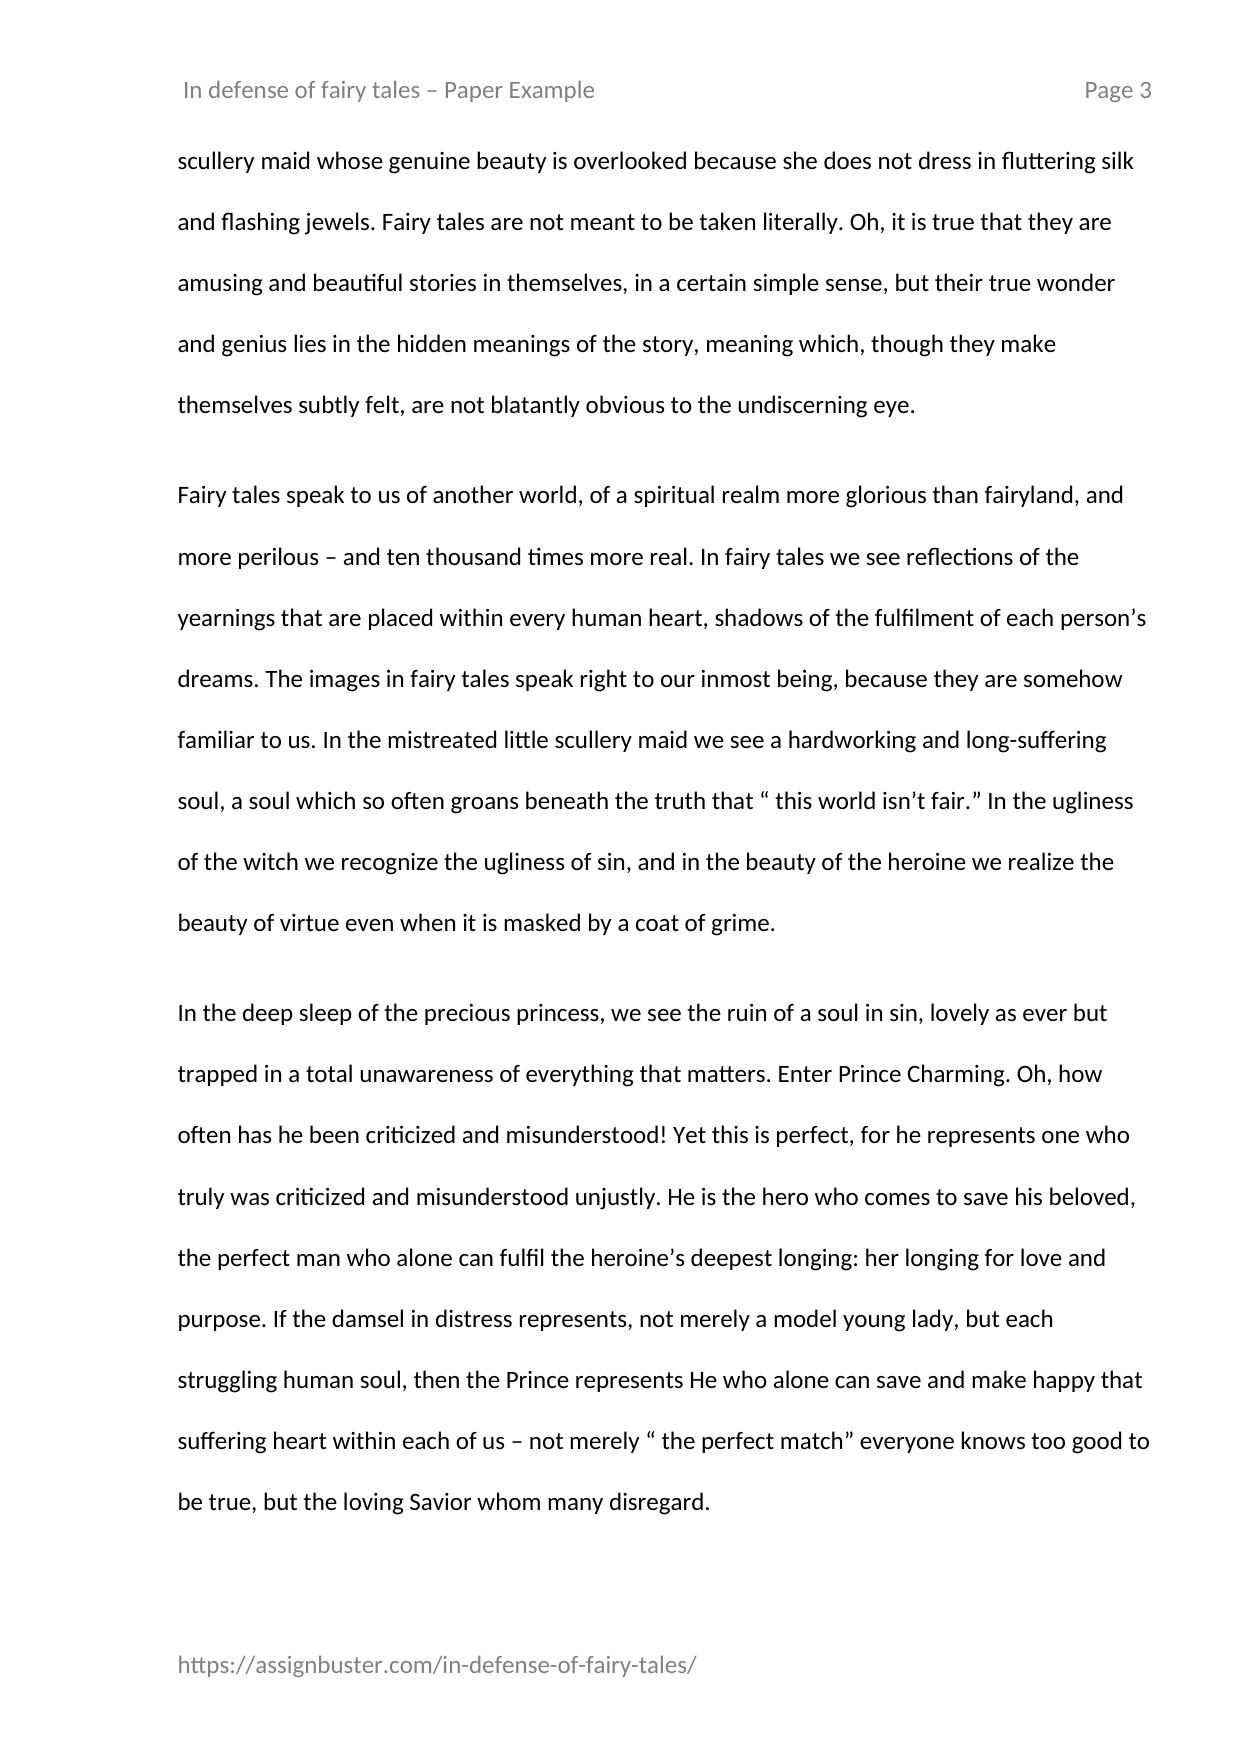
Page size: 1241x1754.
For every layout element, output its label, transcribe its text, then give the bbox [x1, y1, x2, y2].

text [177, 145, 1152, 420]
text Fairy tales speak to us of another world, of a spiritual realm more glorious than fairyland, and more perilous – and ten thousand times more real. In fairy tales we see reflections of the yearnings that are placed within every human heart, shadows of the fulfilment of each person’s dreams. The images in fairy tales speak right to our inmost being, because they are somehow familiar to us. In the mistreated little scullery maid we see a hardworking and long-suffering soul, a soul which so often groans beneath the truth that “ this world isn’t fair.” In the ugliness of the witch we recognize the ugliness of sin, and in the beauty of the heroine we realize the beauty of virtue even when it is masked by a coat of grime. [177, 480, 1152, 937]
text In the deep sleep of the precious princess, we see the ruin of a soul in sin, lovely as ever but trapped in a total unawareness of everything that matters. Enter Prince Charming. Oh, how often has he been criticized and misunderstood! Yet this is perfect, for he represents one who truly was criticized and misunderstood unjustly. He is the hero who comes to save his beloved, the perfect man who alone can fulfil the heroine’s deepest longing: her longing for love and purpose. If the damsel in distress represents, not merely a model young lady, but each struggling human soul, then the Prince represents He who alone can save and make happy that suffering heart within each of us – not merely “ the perfect match” everyone knows too good to be true, but the loving Savior whom many disregard. [177, 997, 1152, 1516]
